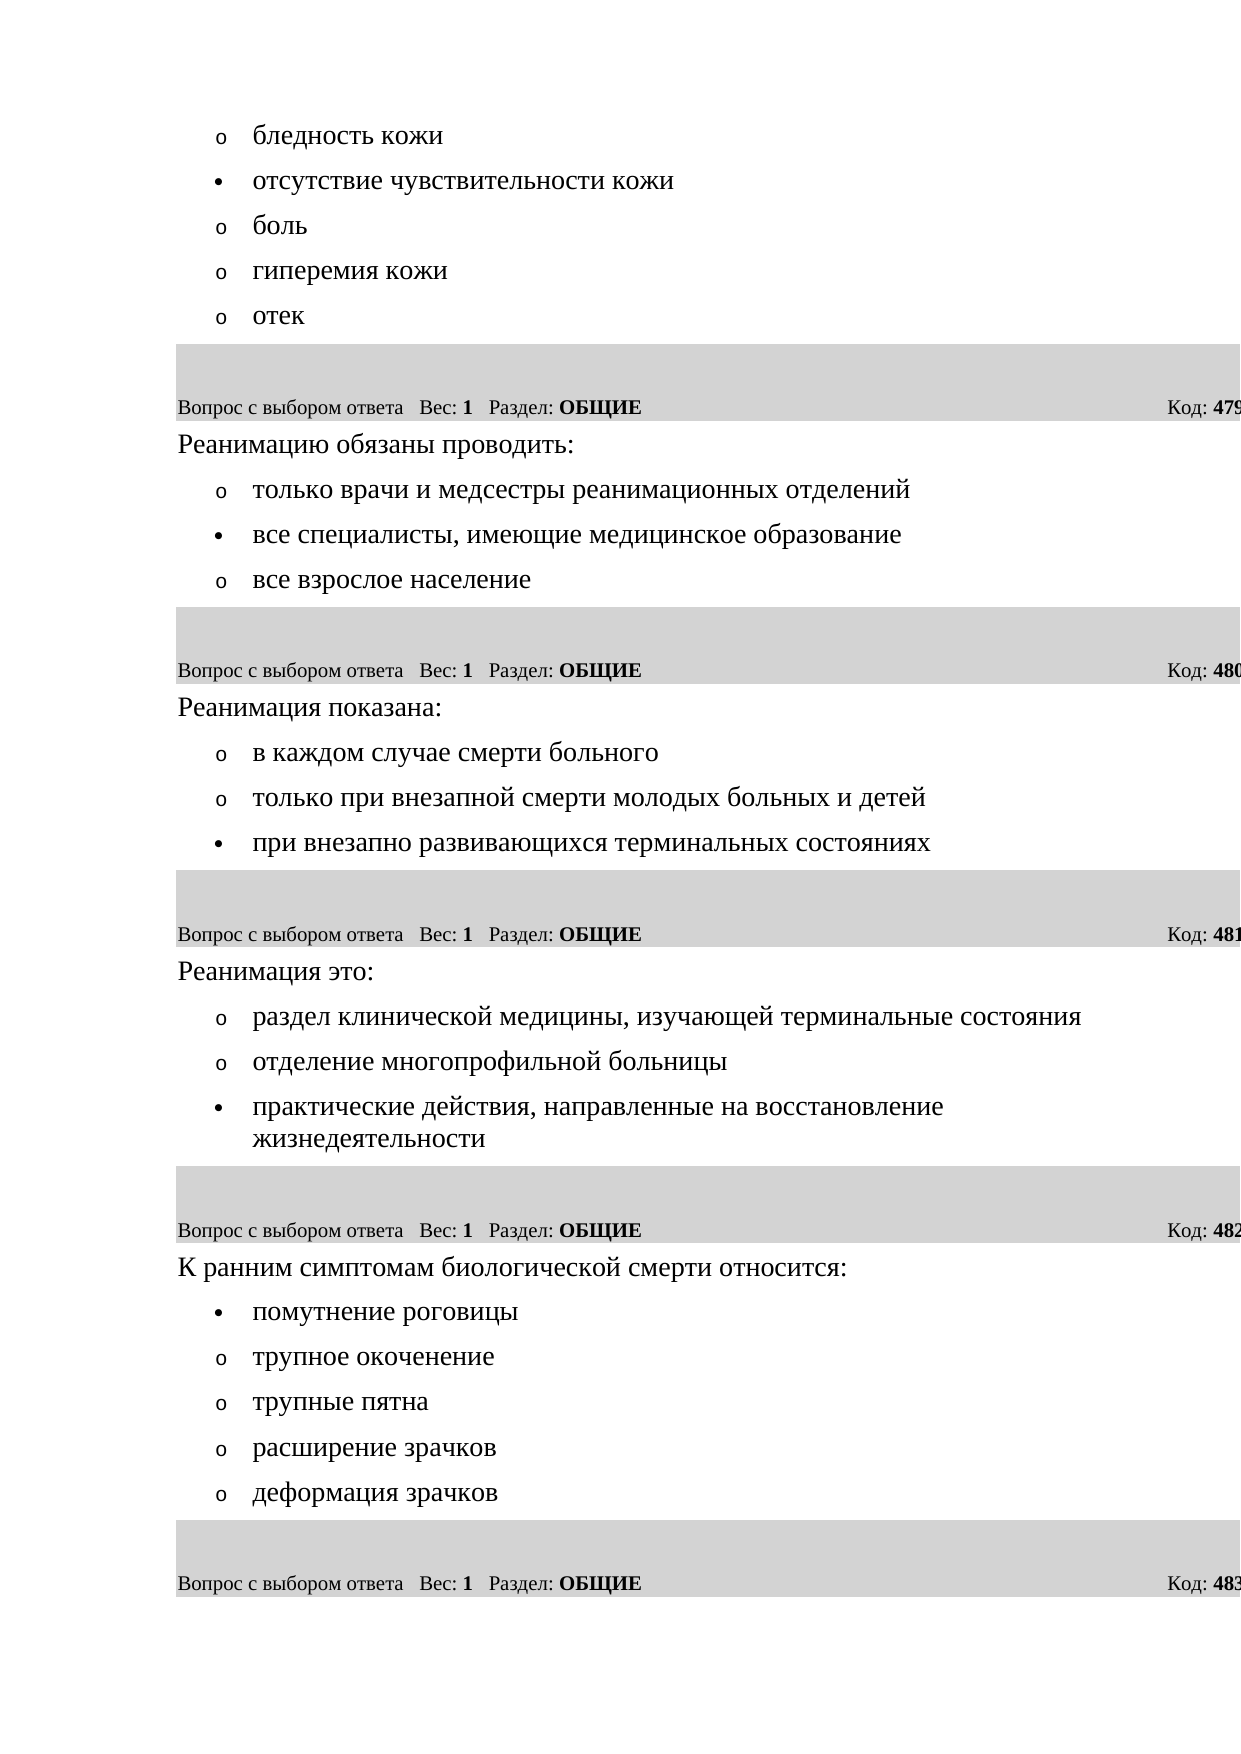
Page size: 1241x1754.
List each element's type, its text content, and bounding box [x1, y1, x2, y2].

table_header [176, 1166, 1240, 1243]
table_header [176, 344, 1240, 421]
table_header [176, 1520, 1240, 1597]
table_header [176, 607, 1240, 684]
list при внезапно развивающихся терминальных состояниях [215, 825, 1152, 858]
list практические действия, направленные на восстановление жизнедеятельности [215, 1089, 1152, 1154]
text Реанимацию обязаны проводить: [177, 427, 1152, 459]
list только при внезапной смерти молодых больных и детей [215, 780, 1152, 813]
list все специалисты, имеющие медицинское образование [215, 517, 1152, 549]
list все взрослое население [215, 562, 1152, 594]
list трупные пятна [215, 1384, 1152, 1417]
list раздел клинической медицины, изучающей терминальные состояния [215, 999, 1152, 1031]
list отделение многопрофильной больницы [215, 1044, 1152, 1076]
list трупное окоченение [215, 1339, 1152, 1372]
text К ранним симптомам биологической смерти относится: [177, 1249, 1152, 1282]
list гиперемия кожи [215, 253, 1152, 286]
list помутнение роговицы [215, 1294, 1152, 1327]
list боль [215, 208, 1152, 241]
list в каждом случае смерти больного [215, 735, 1152, 768]
list деформация зрачков [215, 1475, 1152, 1507]
list только врачи и медсестры реанимационных отделений [215, 472, 1152, 504]
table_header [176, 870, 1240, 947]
list отсутствие чувствительности кожи [215, 163, 1152, 196]
list расширение зрачков [215, 1429, 1152, 1462]
list бледность кожи [215, 118, 1152, 151]
text Реанимация показана: [177, 690, 1152, 723]
list отек [215, 298, 1152, 331]
text Реанимация это: [177, 954, 1152, 986]
